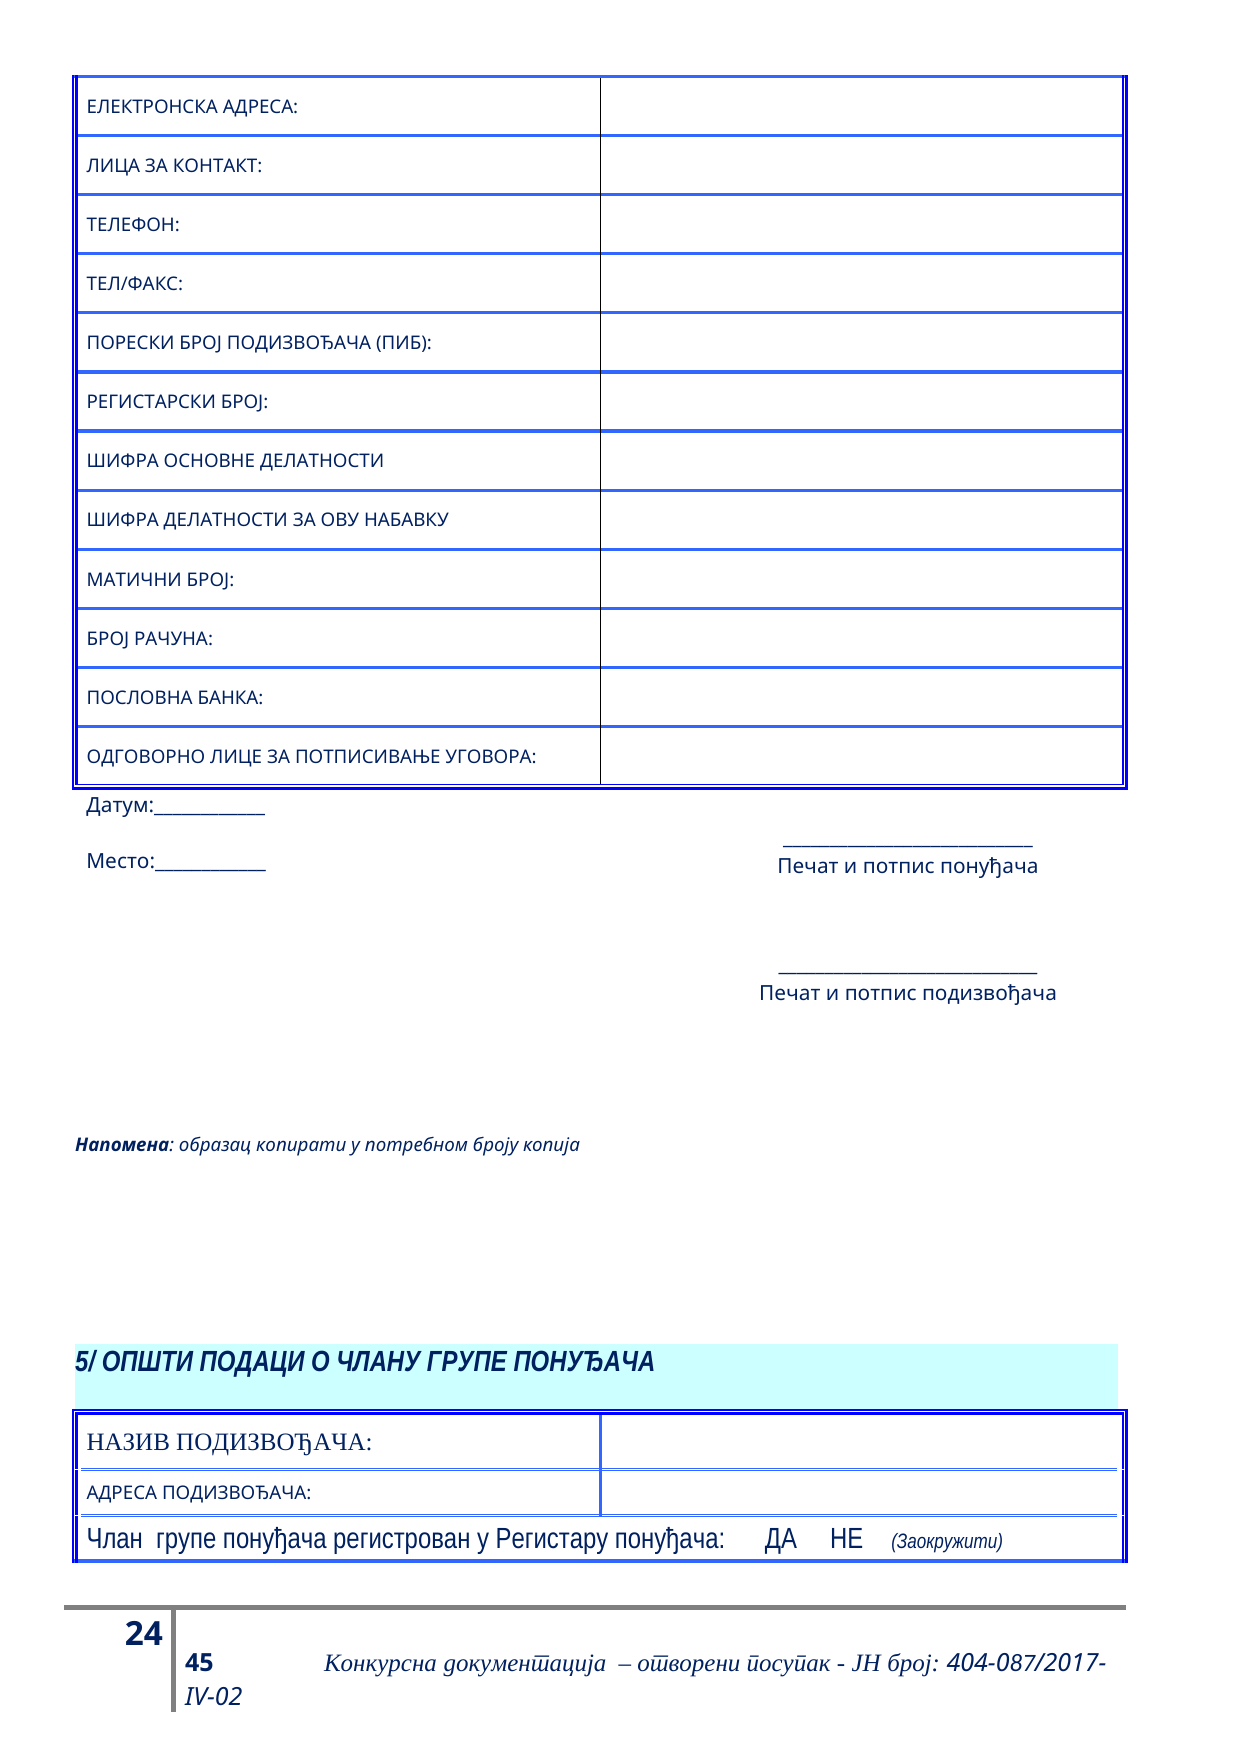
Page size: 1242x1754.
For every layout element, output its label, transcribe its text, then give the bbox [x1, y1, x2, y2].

text 5/ ОПШТИ ПОДАЦИ О ЧЛАНУ ГРУПЕ ПОНУЂАЧА [75, 1344, 1118, 1378]
table_cell ____________________________ Печат и потпис подизвођача [677, 912, 1138, 1006]
table_header [602, 1415, 1122, 1468]
table_cell [601, 669, 1122, 725]
table_cell АДРЕСА ПОДИЗВОЂАЧА: [75, 1468, 599, 1514]
text Напомена: образац копирати у потребном броју копија [75, 1131, 1137, 1157]
table_cell [602, 1468, 1125, 1514]
table_cell [601, 551, 1122, 607]
table_cell [601, 314, 1122, 370]
table_cell [601, 374, 1122, 429]
table_cell РЕГИСТАРСКИ БРОЈ: [78, 374, 600, 429]
table_header ___________________________ Печат и потпис понуђача [677, 790, 1138, 912]
table_cell ЕЛЕКТРОНСКА АДРЕСА: [78, 78, 600, 134]
table_cell [601, 78, 1122, 134]
table_cell [601, 255, 1122, 311]
table_header НАЗИВ ПОДИЗВОЂАЧА: [78, 1415, 599, 1468]
table_cell [601, 137, 1122, 193]
table_cell Члан групе понуђача регистрован у Регистару понуђача: ДА НЕ (Заокружити) [78, 1514, 1123, 1559]
table_cell ПОРЕСКИ БРОЈ ПОДИЗВОЂАЧА (ПИБ): [78, 314, 600, 370]
table_cell МАТИЧНИ БРОЈ: [78, 551, 600, 607]
table_cell [601, 728, 1122, 784]
table_cell [601, 492, 1122, 547]
table_cell ЛИЦА ЗА КОНТАКТ: [78, 137, 600, 193]
table_header Датум:____________ Место:____________ [75, 790, 677, 1006]
table_cell ОДГОВОРНО ЛИЦЕ ЗА ПОТПИСИВАЊЕ УГОВОРА: [78, 728, 600, 784]
table_cell БРОЈ РАЧУНА: [78, 610, 600, 666]
table_cell ТЕЛЕФОН: [78, 196, 600, 252]
table_cell ШИФРА ДЕЛАТНОСТИ ЗА ОВУ НАБАВКУ [78, 492, 600, 547]
table_cell ТЕЛ/ФАКС: [78, 255, 600, 311]
table_cell [601, 196, 1122, 252]
table_cell [601, 610, 1122, 666]
table_cell ШИФРА ОСНОВНЕ ДЕЛАТНОСТИ [78, 433, 600, 488]
table_cell [601, 433, 1122, 488]
table_cell ПОСЛОВНА БАНКА: [78, 669, 600, 725]
